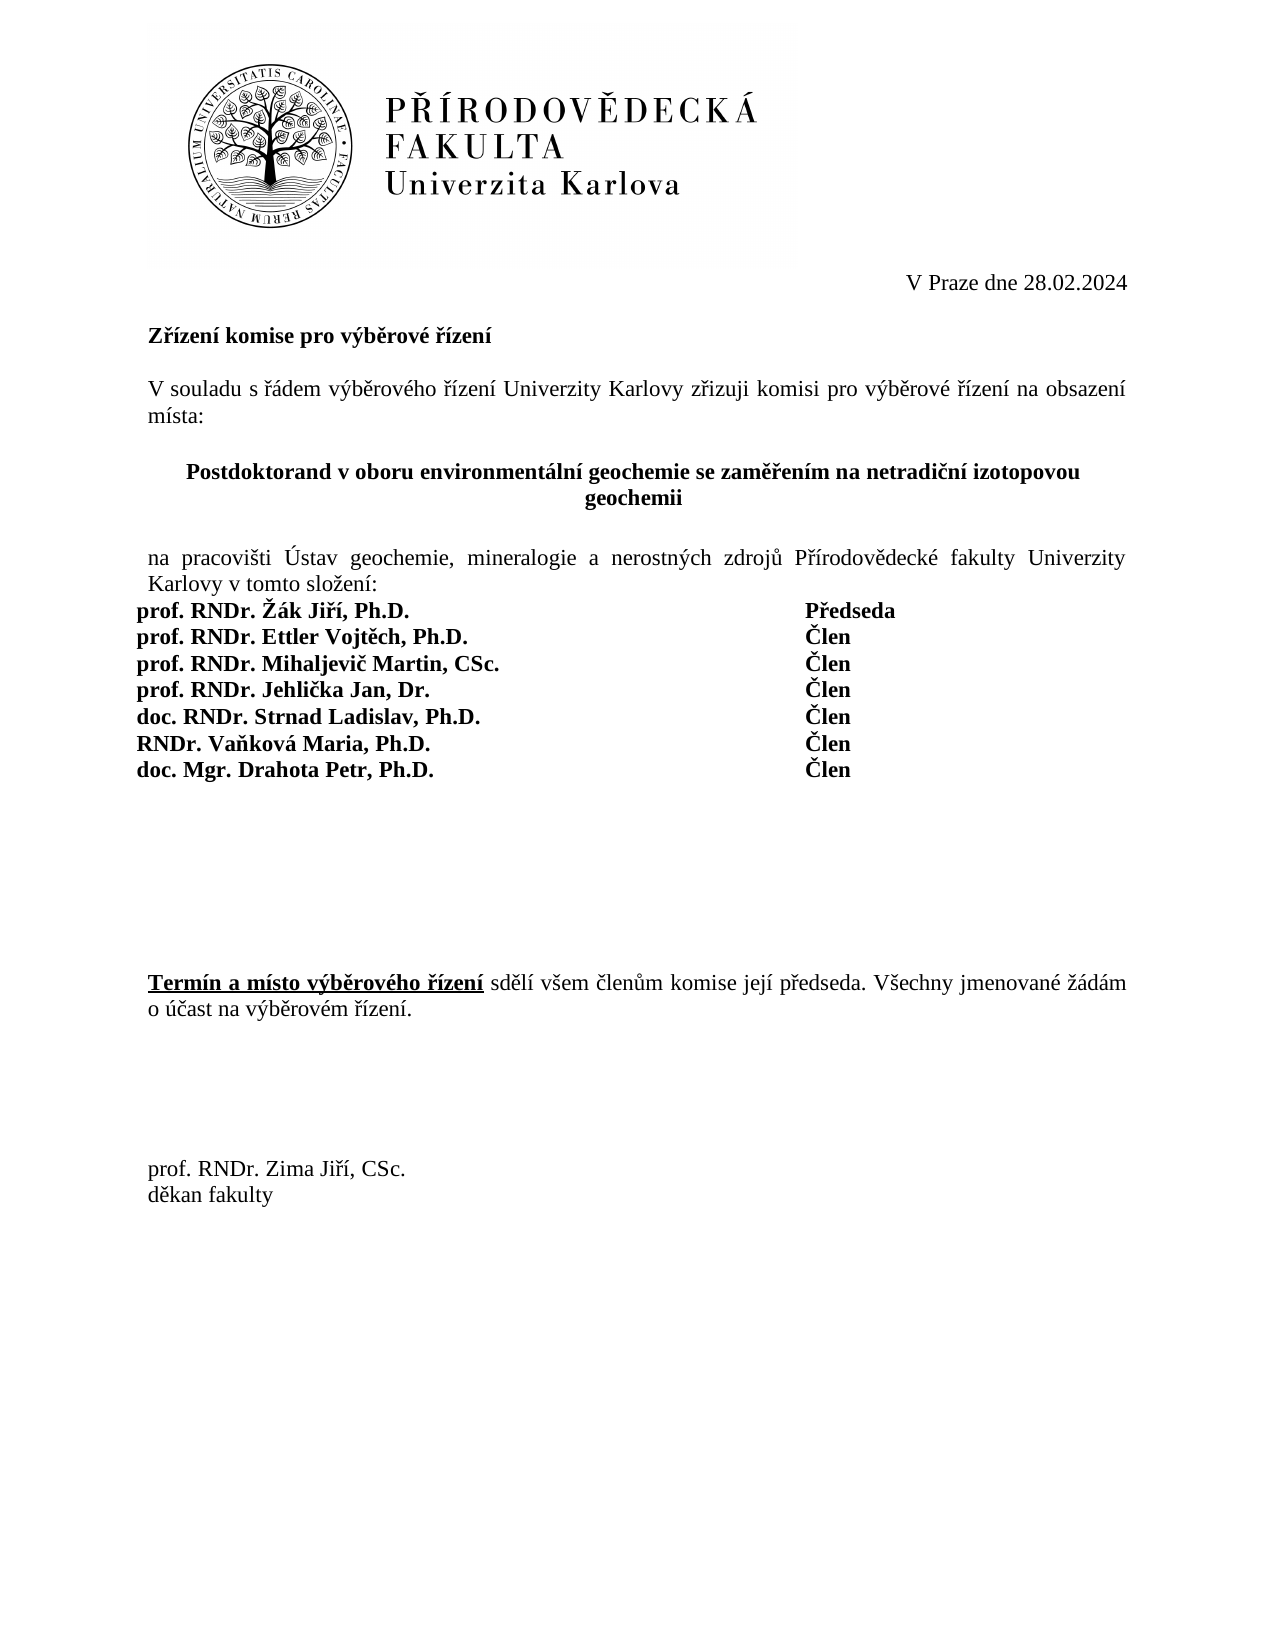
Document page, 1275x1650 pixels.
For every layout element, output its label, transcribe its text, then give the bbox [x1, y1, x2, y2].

table_header prof. RNDr. Žák Jiří, Ph.D. [125, 597, 794, 623]
text prof. RNDr. Zima Jiří, CSc. [148, 1154, 1127, 1181]
text Zřízení komise pro výběrové řízení [148, 322, 1127, 349]
table_cell Člen [794, 623, 1127, 650]
text V Praze dne 28.02.2024 [148, 269, 1127, 296]
table_header Předseda [794, 597, 1127, 623]
table_cell doc. RNDr. Strnad Ladislav, Ph.D. [125, 703, 794, 729]
text V souladu s řádem výběrového řízení Univerzity Karlovy zřizuji komisi pro výběrové řízení na obsazení místa: [148, 375, 1127, 428]
table_cell Člen [794, 676, 1127, 703]
table_cell prof. RNDr. Jehlička Jan, Dr. [125, 676, 794, 703]
table_cell Člen [794, 650, 1127, 676]
table_cell Člen [794, 729, 1127, 756]
text Postdoktorand v oboru environmentální geochemie se zaměřením na netradiční izotopovou geochemii [140, 457, 1127, 511]
table_cell doc. Mgr. Drahota Petr, Ph.D. [125, 756, 794, 782]
table_cell prof. RNDr. Ettler Vojtěch, Ph.D. [125, 623, 794, 650]
text děkan fakulty [148, 1181, 1127, 1207]
text na pracovišti Ústav geochemie, mineralogie a nerostných zdrojů Přírodovědecké fakulty Univerzity Karlovy v tomto složení: [148, 543, 1127, 597]
picture [147, 23, 798, 269]
text Termín a místo výběrového řízení sdělí všem členům komise její předseda. Všechny jmenované žádám o účast na výběrovém řízení. [148, 968, 1127, 1022]
table_cell Člen [794, 703, 1127, 729]
table_cell Člen [794, 756, 1127, 782]
table_cell RNDr. Vaňková Maria, Ph.D. [125, 729, 794, 756]
table_cell prof. RNDr. Mihaljevič Martin, CSc. [125, 650, 794, 676]
